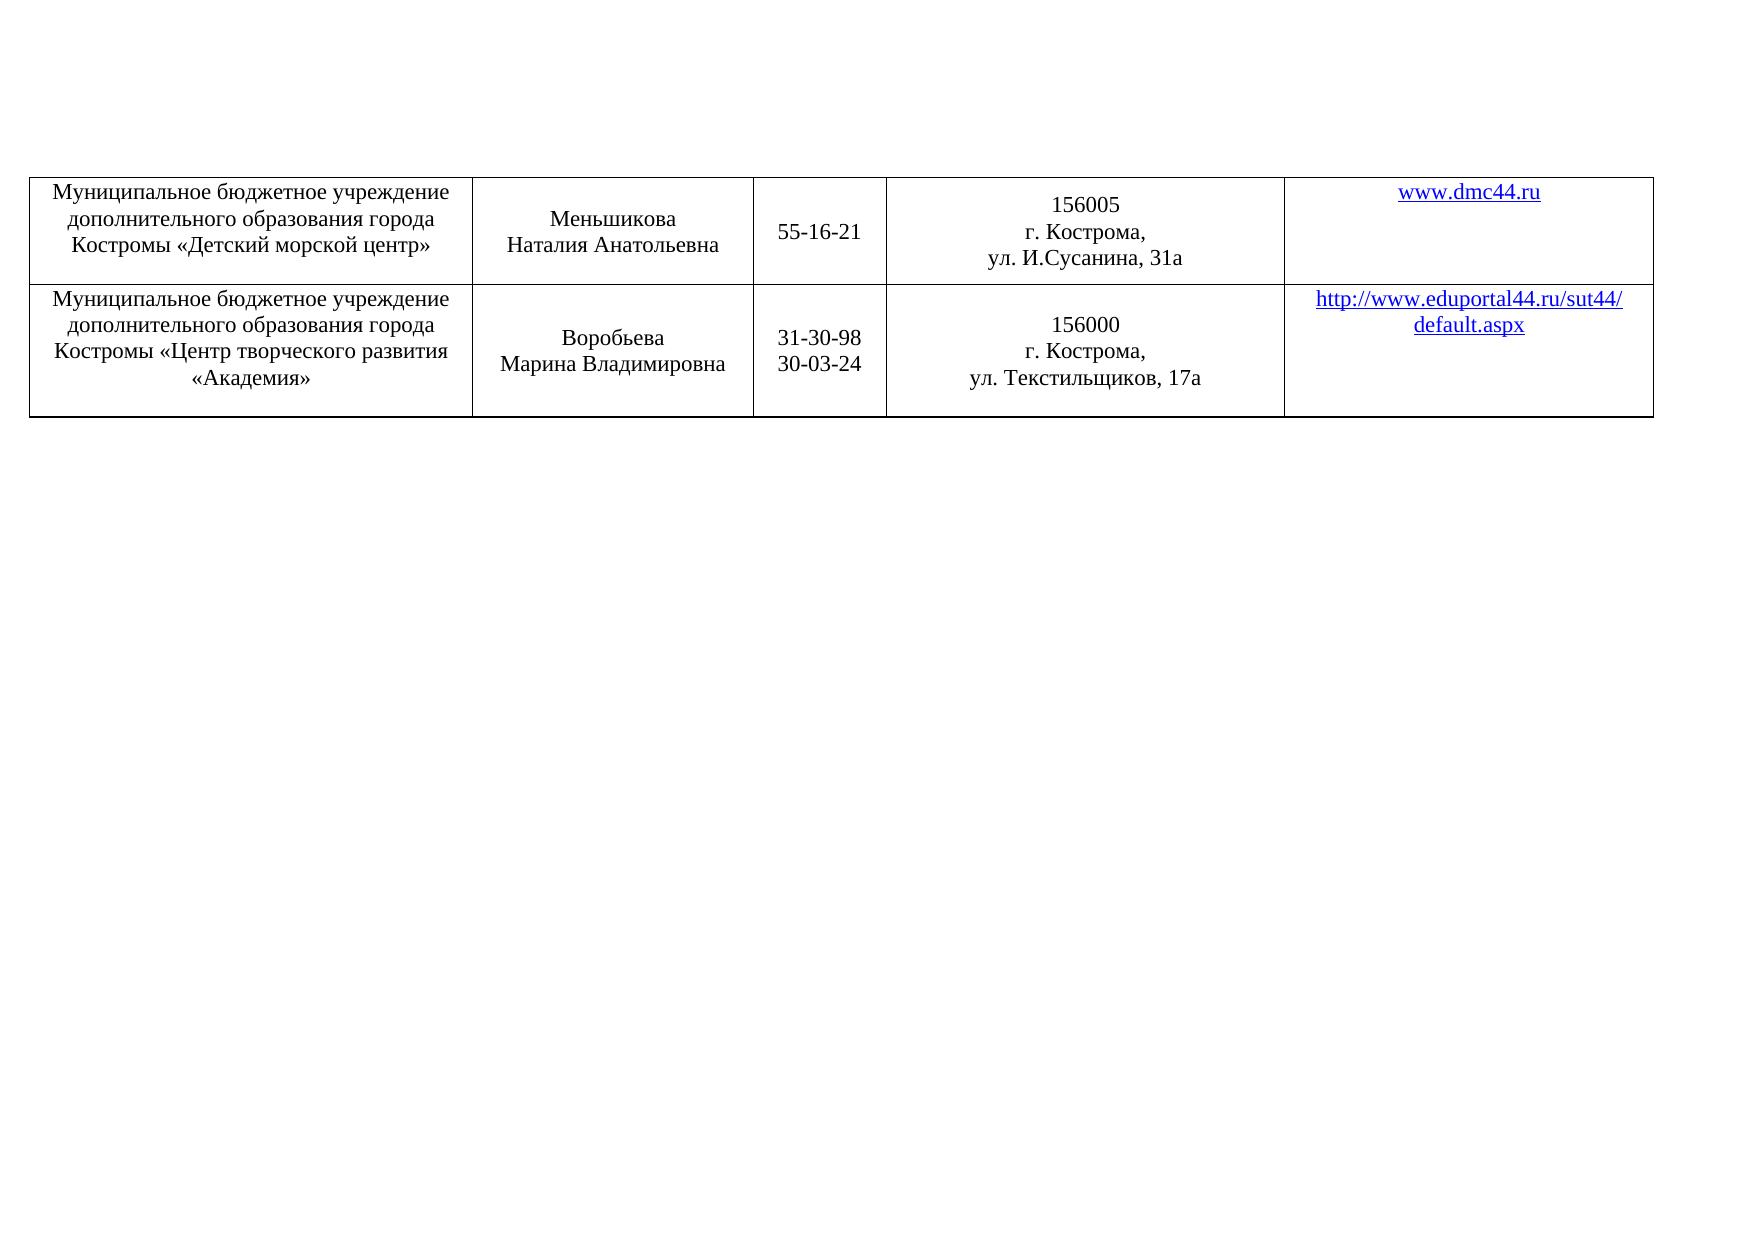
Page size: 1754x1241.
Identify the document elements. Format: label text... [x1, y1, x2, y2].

table_cell Муниципальное бюджетное учреждение дополнительного образования города Костромы «Центр творческого развития «Академия» [30, 285, 472, 416]
table_cell Муниципальное бюджетное учреждение дополнительного образования города Костромы «Детский морской центр» [30, 178, 472, 284]
table_cell www.dmc44.ru [1285, 178, 1653, 284]
table_cell 55-16-21 [754, 178, 886, 284]
table_cell 31-30-98 30-03-24 [754, 285, 886, 416]
table_cell 156005 г. Кострома, ул. И.Сусанина, 31а [887, 178, 1284, 284]
table_cell Меньшикова Наталия Анатольевна [473, 178, 753, 284]
table_cell http://www.eduportal44.ru/sut44/default.aspx [1285, 285, 1653, 416]
table_cell Воробьева Марина Владимировна [473, 285, 753, 416]
table_cell 156000 г. Кострома, ул. Текстильщиков, 17а [887, 285, 1284, 416]
